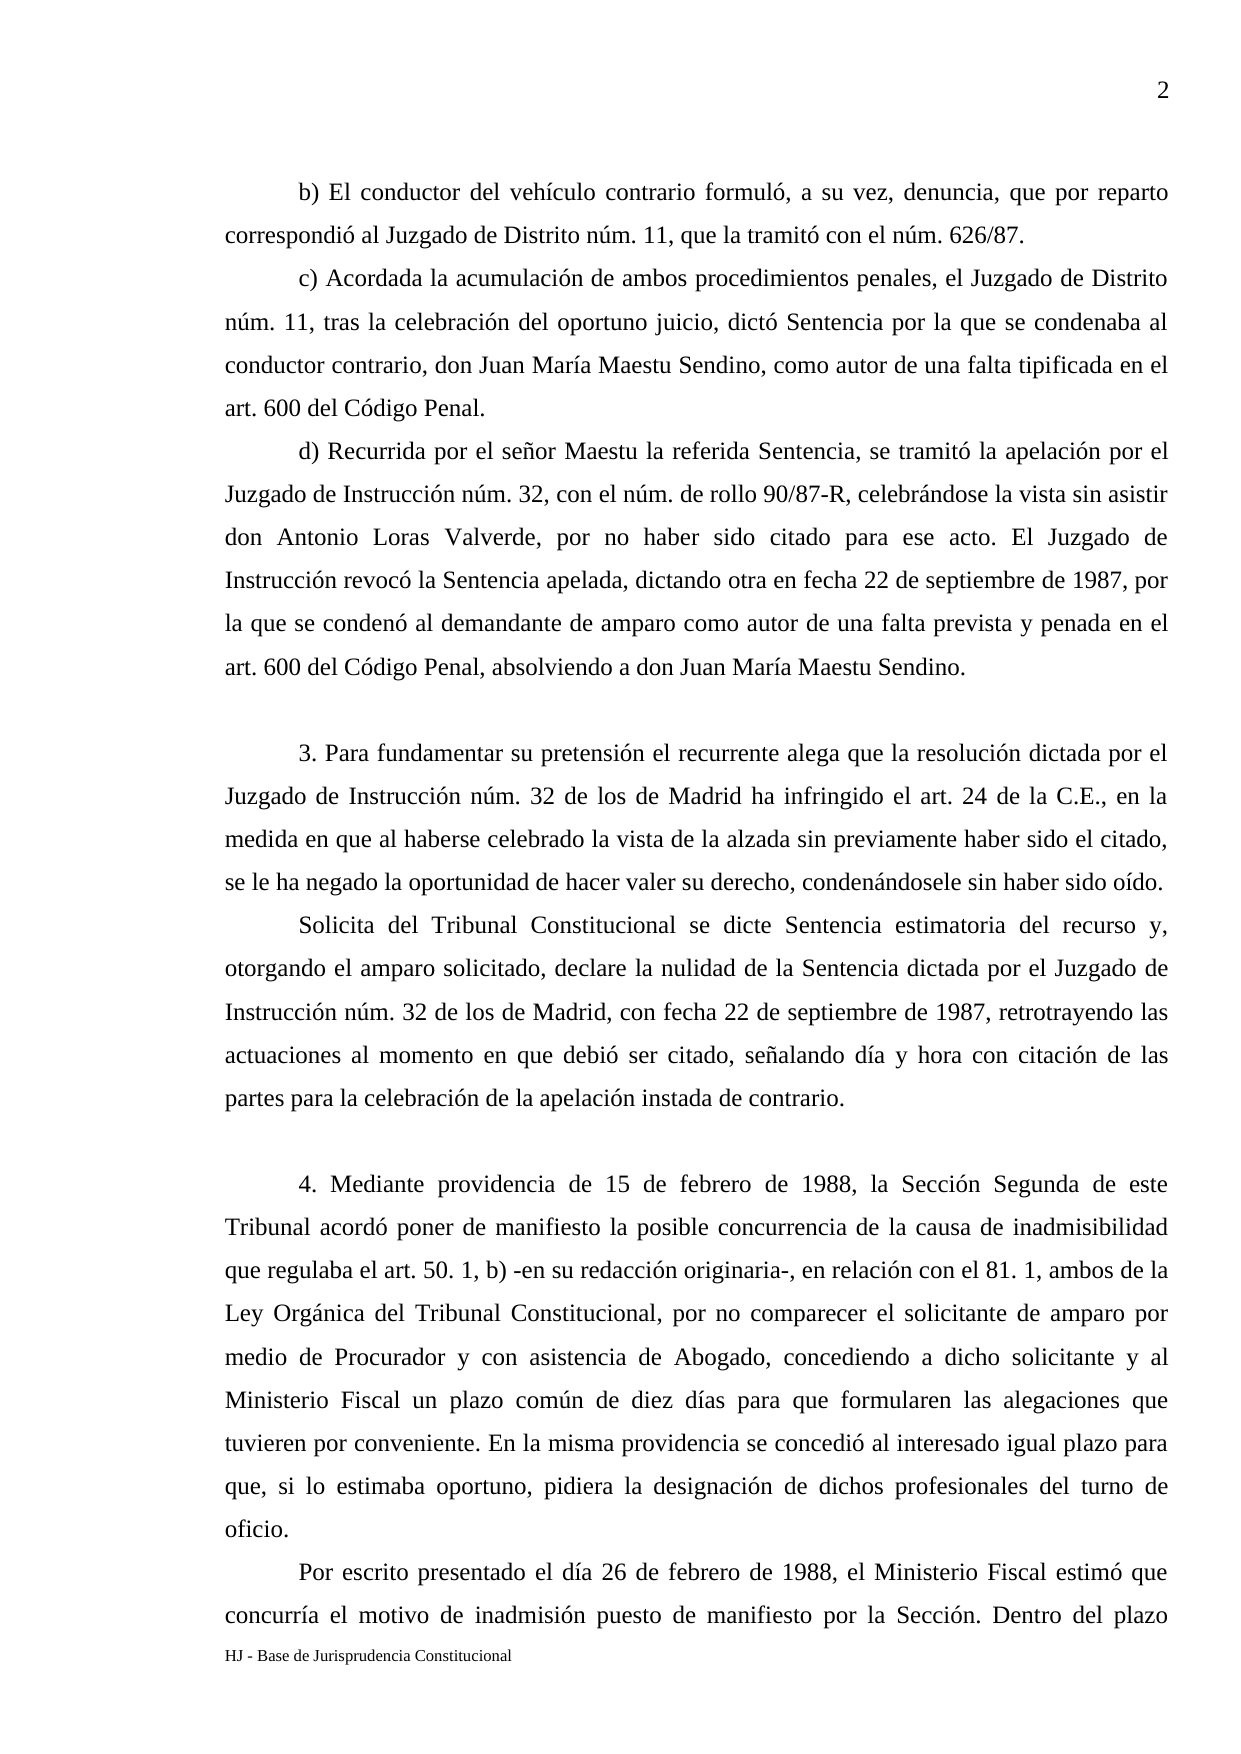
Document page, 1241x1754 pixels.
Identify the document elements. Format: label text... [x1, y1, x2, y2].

text 4. Mediante providencia de 15 de febrero de 1988, la Sección Segunda de este Tribunal acordó poner de manifiesto la posible concurrencia de la causa de inadmisibilidad que regulaba el art. 50. 1, b) -en su redacción originaria-, en relación con el 81. 1, ambos de la Ley Orgánica del Tribunal Constitucional, por no comparecer el solicitante de amparo por medio de Procurador y con asistencia de Abogado, concediendo a dicho solicitante y al Ministerio Fiscal un plazo común de diez días para que formularen las alegaciones que tuvieren por conveniente. En la misma providencia se concedió al interesado igual plazo para que, si lo estimaba oportuno, pidiera la designación de dichos profesionales del turno de oficio. [224, 1169, 1169, 1543]
text Solicita del Tribunal Constitucional se dicte Sentencia estimatoria del recurso y, otorgando el amparo solicitado, declare la nulidad de la Sentencia dictada por el Juzgado de Instrucción núm. 32 de los de Madrid, con fecha 22 de septiembre de 1987, retrotrayendo las actuaciones al momento en que debió ser citado, señalando día y hora con citación de las partes para la celebración de la apelación instada de contrario. [224, 910, 1169, 1112]
text c) Acordada la acumulación de ambos procedimientos penales, el Juzgado de Distrito núm. 11, tras la celebración del oportuno juicio, dictó Sentencia por la que se condenaba al conductor contrario, don Juan María Maestu Sendino, como autor de una falta tipificada en el art. 600 del Código Penal. [224, 263, 1169, 422]
text b) El conductor del vehículo contrario formuló, a su vez, denuncia, que por reparto correspondió al Juzgado de Distrito núm. 11, que la tramitó con el núm. 626/87. [224, 177, 1169, 249]
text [224, 1557, 1169, 1629]
text d) Recurrida por el señor Maestu la referida Sentencia, se tramitó la apelación por el Juzgado de Instrucción núm. 32, con el núm. de rollo 90/87-R, celebrándose la vista sin asistir don Antonio Loras Valverde, por no haber sido citado para ese acto. El Juzgado de Instrucción revocó la Sentencia apelada, dictando otra en fecha 22 de septiembre de 1987, por la que se condenó al demandante de amparo como autor de una falta prevista y penada en el art. 600 del Código Penal, absolviendo a don Juan María Maestu Sendino. [224, 436, 1169, 680]
text 3. Para fundamentar su pretensión el recurrente alega que la resolución dictada por el Juzgado de Instrucción núm. 32 de los de Madrid ha infringido el art. 24 de la C.E., en la medida en que al haberse celebrado la vista de la alzada sin previamente haber sido el citado, se le ha negado la oportunidad de hacer valer su derecho, condenándosele sin haber sido oído. [224, 738, 1169, 896]
